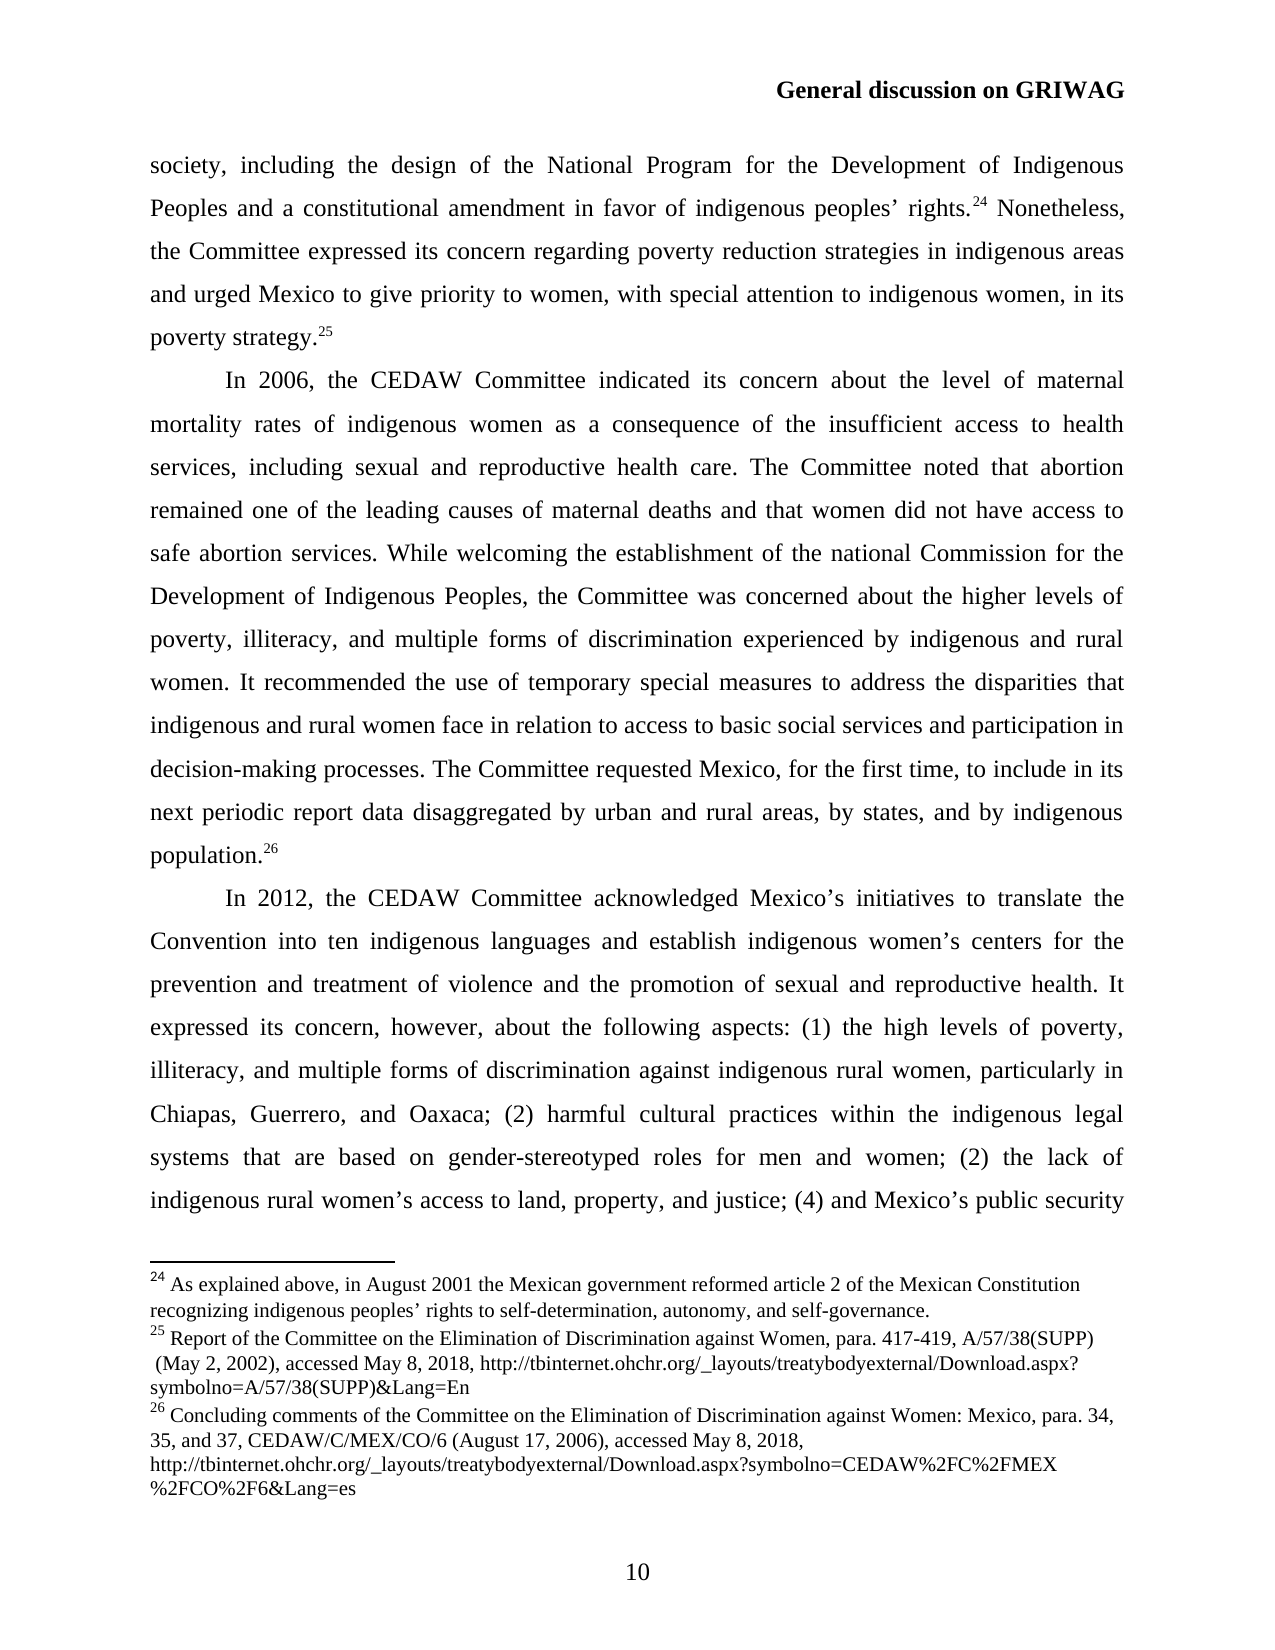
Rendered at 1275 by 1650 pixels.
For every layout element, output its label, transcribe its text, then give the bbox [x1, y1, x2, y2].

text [150, 883, 1125, 1214]
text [150, 150, 1125, 351]
text In 2006, the CEDAW Committee indicated its concern about the level of maternal mortality rates of indigenous women as a consequence of the insufficient access to health services, including sexual and reproductive health care. The Committee noted that abortion remained one of the leading causes of maternal deaths and that women did not have access to safe abortion services. While welcoming the establishment of the national Commission for the Development of Indigenous Peoples, the Committee was concerned about the higher levels of poverty, illiteracy, and multiple forms of discrimination experienced by indigenous and rural women. It recommended the use of temporary special measures to address the disparities that indigenous and rural women face in relation to access to basic social services and participation in decision-making processes. The Committee requested Mexico, for the first time, to include in its next periodic report data disaggregated by urban and rural areas, by states, and by indigenous population. [150, 366, 1125, 869]
